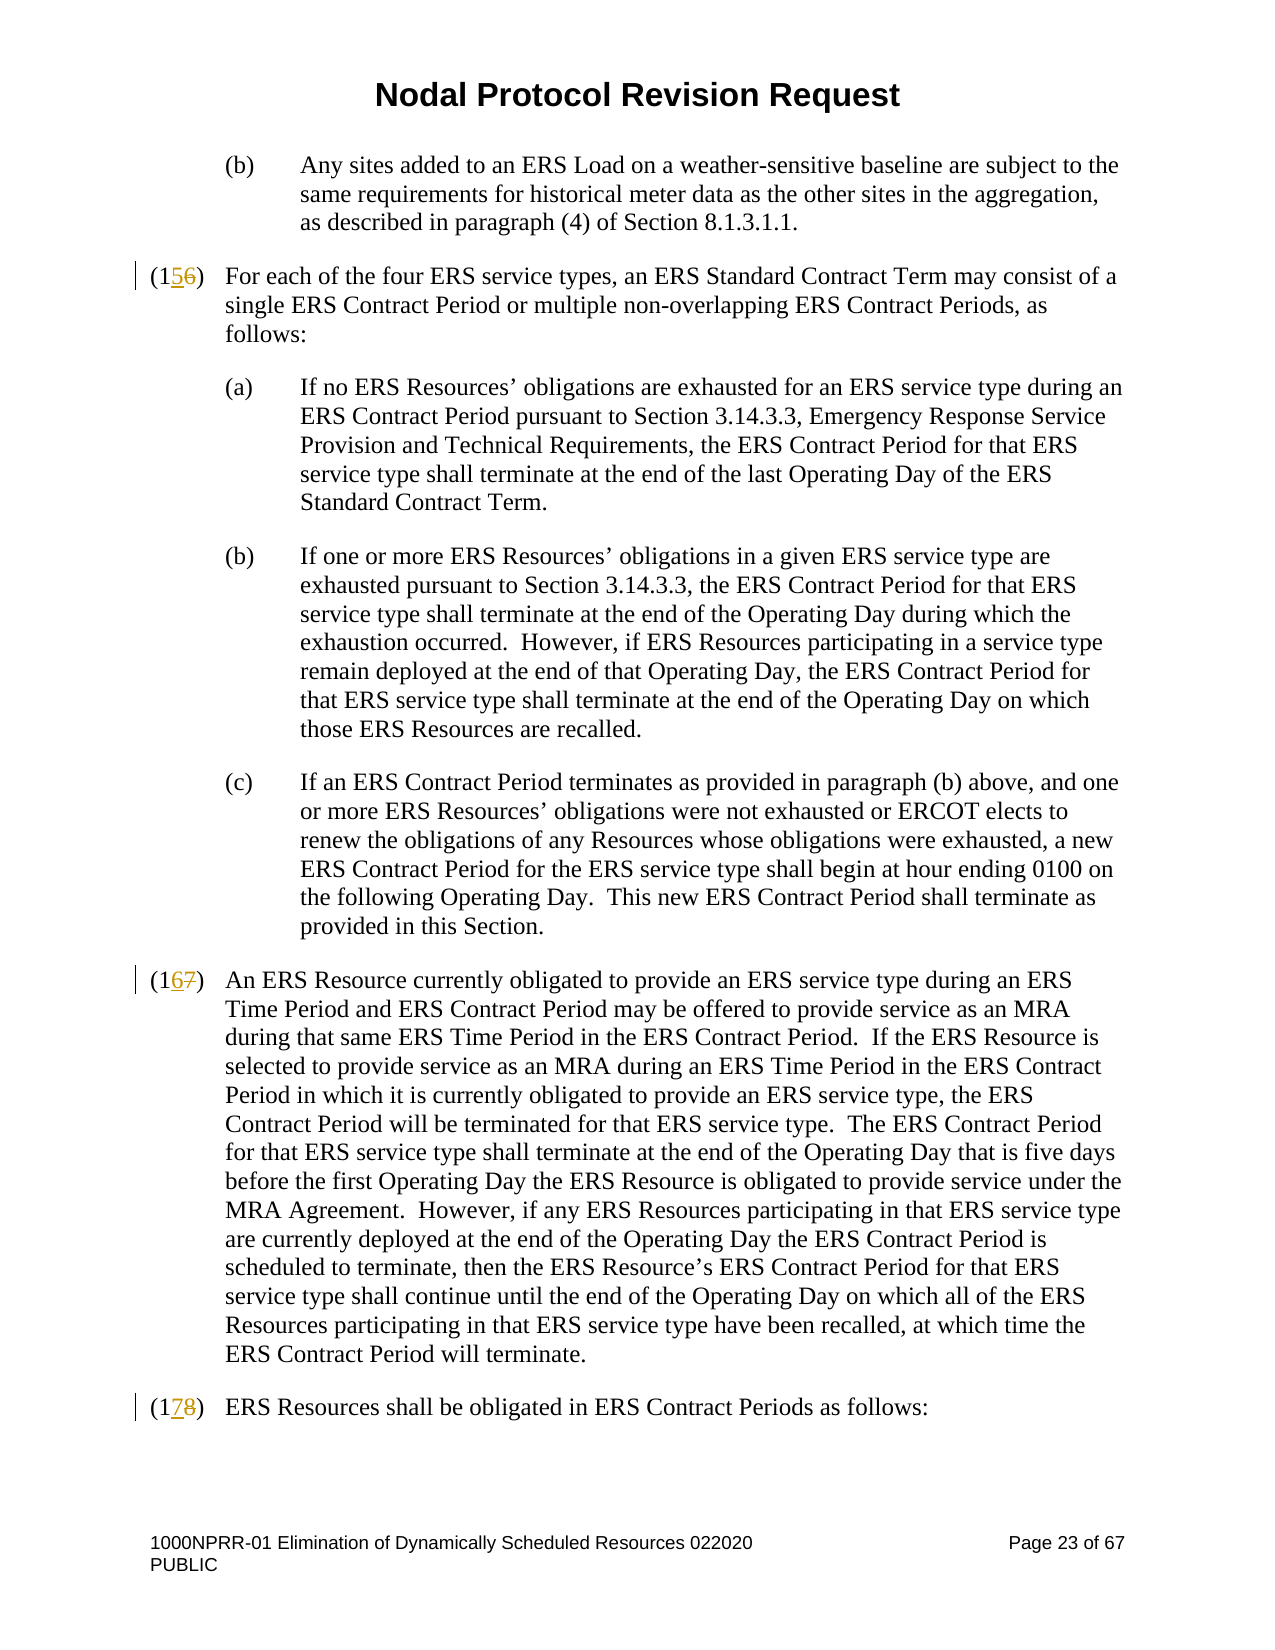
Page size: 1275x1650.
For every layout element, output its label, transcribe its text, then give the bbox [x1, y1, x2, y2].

text (a) If no ERS Resources’ obligations are exhausted for an ERS service type during an ERS Contract Period pursuant to Section 3.14.3.3, Emergency Response Service Provision and Technical Requirements, the ERS Contract Period for that ERS service type shall terminate at the end of the last Operating Day of the ERS Standard Contract Term. [225, 372, 1125, 516]
text (b) If one or more ERS Resources’ obligations in a given ERS service type are exhausted pursuant to Section 3.14.3.3, the ERS Contract Period for that ERS service type shall terminate at the end of the Operating Day during which the exhaustion occurred. However, if ERS Resources participating in a service type remain deployed at the end of that Operating Day, the ERS Contract Period for that ERS service type shall terminate at the end of the Operating Day on which those ERS Resources are recalled. [225, 541, 1125, 742]
text (c) If an ERS Contract Period terminates as provided in paragraph (b) above, and one or more ERS Resources’ obligations were not exhausted or ERCOT elects to renew the obligations of any Resources whose obligations were exhausted, a new ERS Contract Period for the ERS service type shall begin at hour ending 0100 on the following Operating Day. This new ERS Contract Period shall terminate as provided in this Section. [225, 767, 1125, 940]
text (1) An ERS Resource currently obligated to provide an ERS service type during an ERS Time Period and ERS Contract Period may be offered to provide service as an MRA during that same ERS Time Period in the ERS Contract Period. If the ERS Resource is selected to provide service as an MRA during an ERS Time Period in the ERS Contract Period in which it is currently obligated to provide an ERS service type, the ERS Contract Period will be terminated for that ERS service type. The ERS Contract Period for that ERS service type shall terminate at the end of the Operating Day that is five days before the first Operating Day the ERS Resource is obligated to provide service under the MRA Agreement. However, if any ERS Resources participating in that ERS service type are currently deployed at the end of the Operating Day the ERS Contract Period is scheduled to terminate, then the ERS Resource’s ERS Contract Period for that ERS service type shall continue until the end of the Operating Day on which all of the ERS Resources participating in that ERS service type have been recalled, at which time the ERS Contract Period will terminate. [150, 965, 1125, 1367]
text (1) For each of the four ERS service types, an ERS Standard Contract Term may consist of a single ERS Contract Period or multiple non-overlapping ERS Contract Periods, as follows: [150, 261, 1125, 347]
text (b) Any sites added to an ERS Load on a weather-sensitive baseline are subject to the same requirements for historical meter data as the other sites in the aggregation, as described in paragraph (4) of Section 8.1.3.1.1. [225, 150, 1125, 236]
text (1) ERS Resources shall be obligated in ERS Contract Periods as follows: [150, 1392, 1125, 1421]
